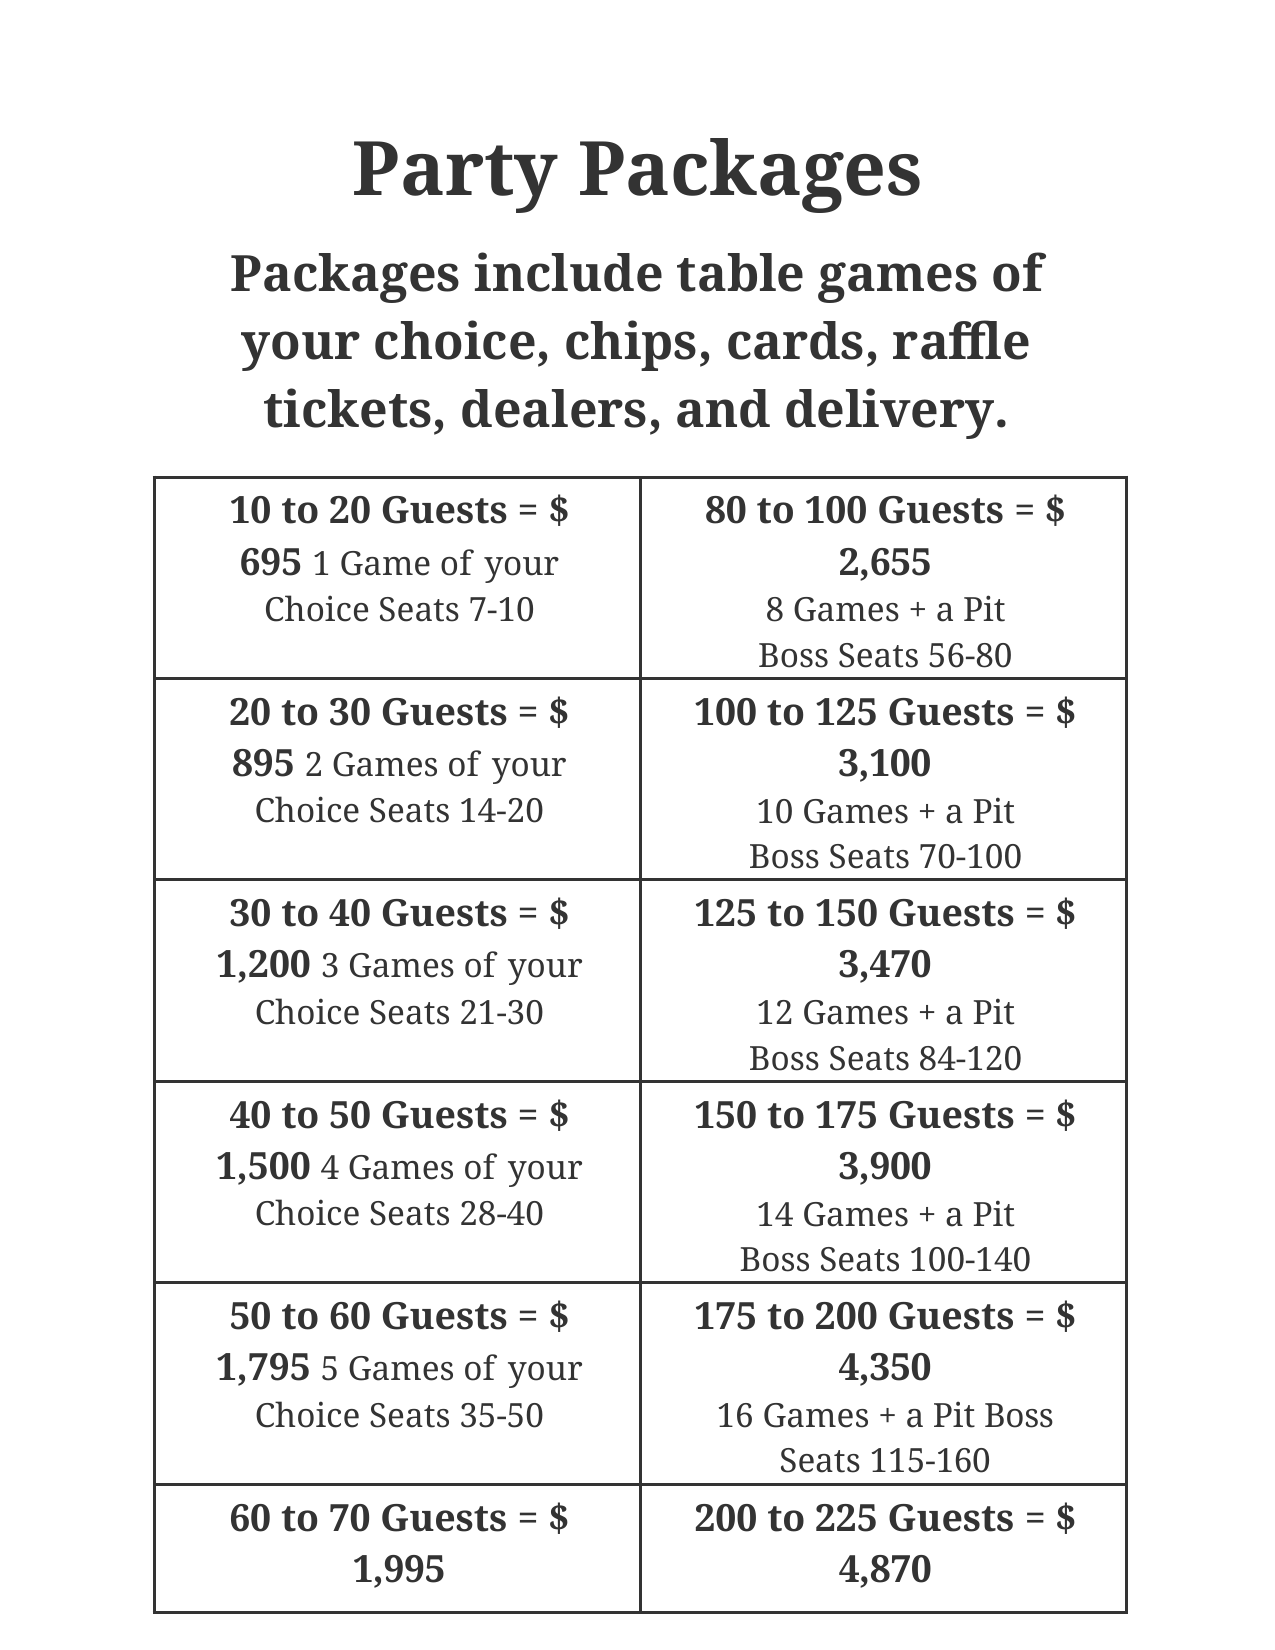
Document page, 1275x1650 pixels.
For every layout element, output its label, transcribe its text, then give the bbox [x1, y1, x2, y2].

table_cell 40 to 50 Guests = $ 1,500 4 Games of your Choice Seats 28-40 [156, 1083, 639, 1281]
table_cell 175 to 200 Guests = $ 4,350 16 Games + a Pit Boss Seats 115-160 [642, 1284, 1125, 1483]
text Packages include table games of your choice, chips, cards, raffle tickets, dealers, and delivery. [214, 238, 1058, 443]
subtitle Party Packages [139, 115, 1136, 217]
table_cell 150 to 175 Guests = $ 3,900 14 Games + a Pit Boss Seats 100-140 [642, 1083, 1125, 1281]
table_cell 125 to 150 Guests = $ 3,470 12 Games + a Pit Boss Seats 84-120 [642, 881, 1125, 1080]
table_cell 50 to 60 Guests = $ 1,795 5 Games of your Choice Seats 35-50 [156, 1284, 639, 1483]
table_header 10 to 20 Guests = $ 695 1 Game of your Choice Seats 7-10 [156, 479, 639, 677]
table_cell 20 to 30 Guests = $ 895 2 Games of your Choice Seats 14-20 [156, 680, 639, 878]
table_cell 30 to 40 Guests = $ 1,200 3 Games of your Choice Seats 21-30 [156, 881, 639, 1080]
table_header 80 to 100 Guests = $ 2,655 8 Games + a Pit Boss Seats 56-80 [642, 479, 1125, 677]
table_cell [642, 1486, 1125, 1611]
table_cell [156, 1486, 639, 1611]
table_cell 100 to 125 Guests = $ 3,100 10 Games + a Pit Boss Seats 70-100 [642, 680, 1125, 878]
